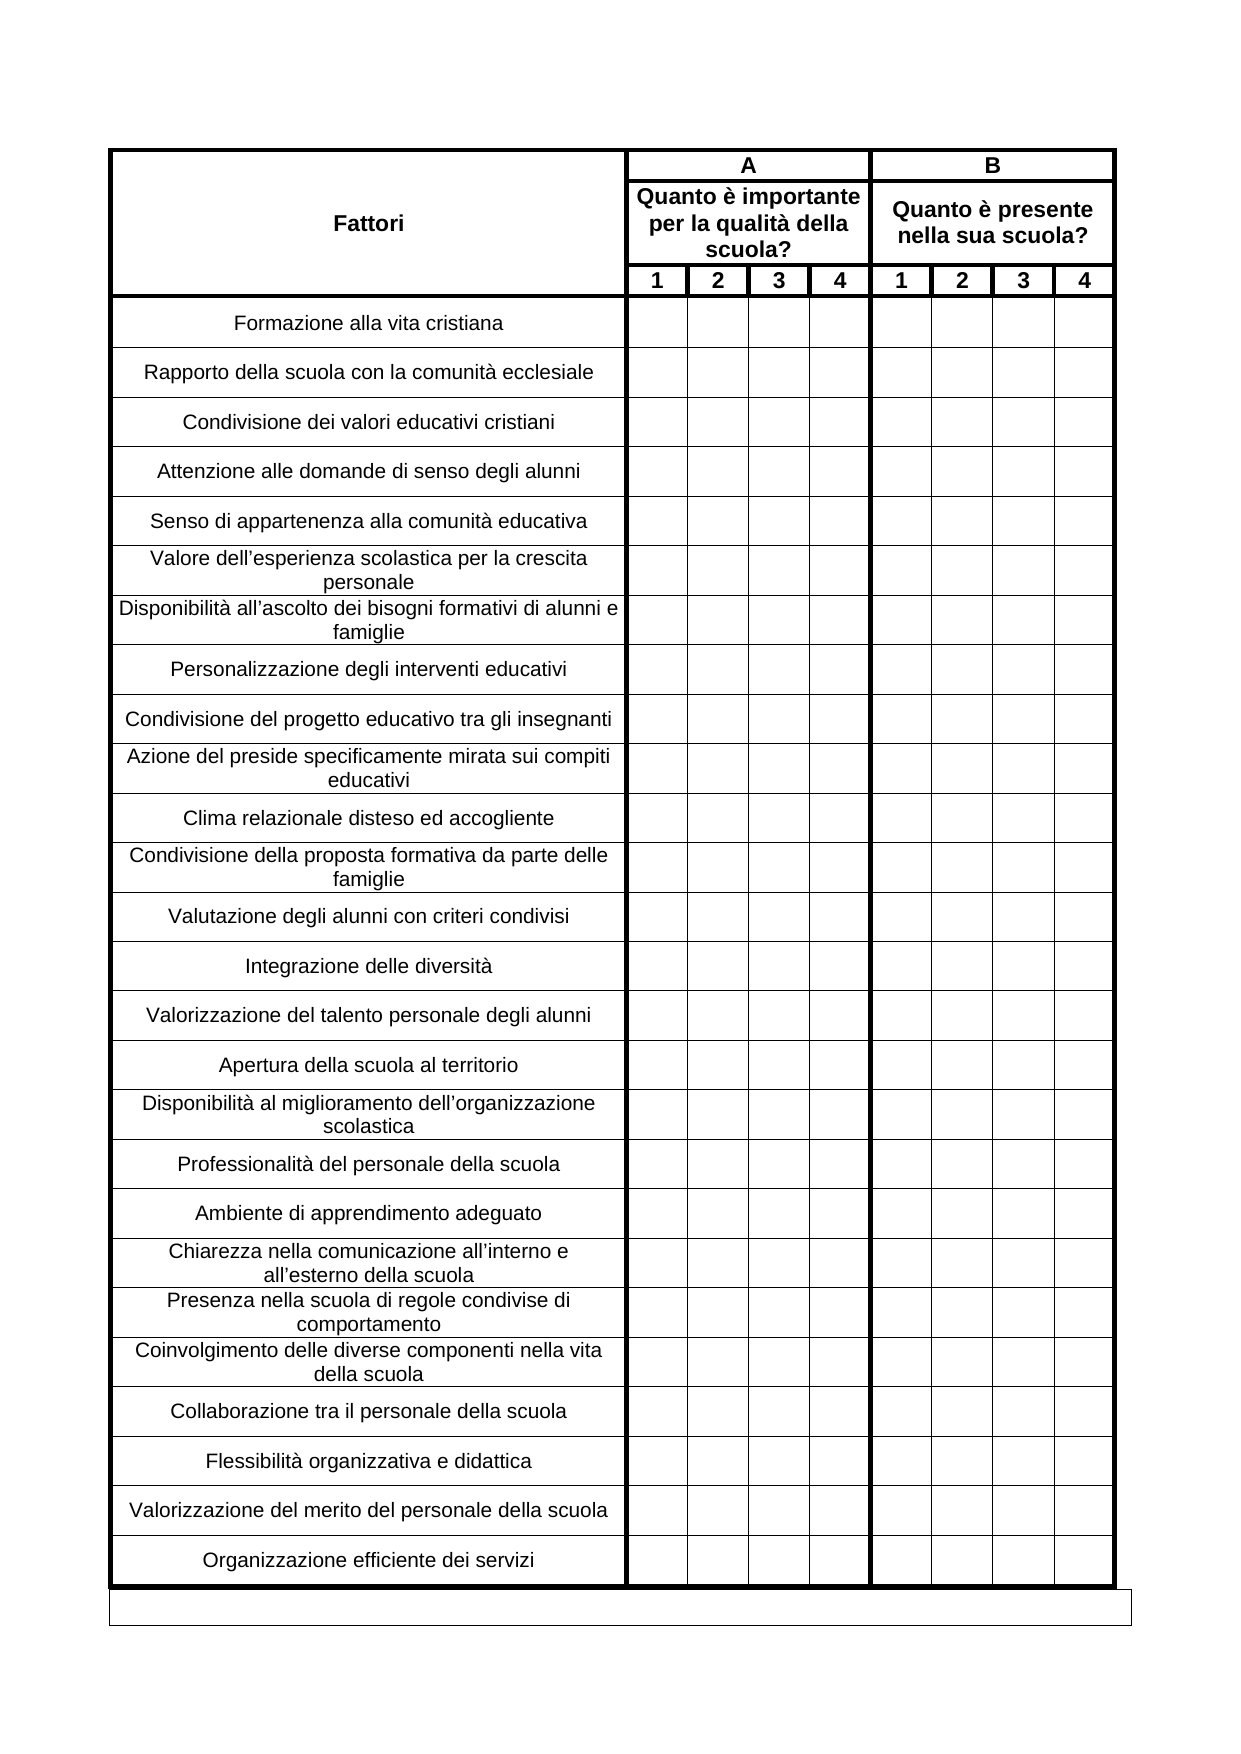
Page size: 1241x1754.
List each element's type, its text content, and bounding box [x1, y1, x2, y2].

table_cell [749, 695, 809, 743]
table_cell 1 [873, 267, 929, 293]
table_cell 2 [934, 267, 990, 293]
table_cell [873, 1239, 931, 1287]
table_cell [993, 1090, 1054, 1139]
table_cell [1055, 348, 1112, 397]
table_cell [932, 1041, 992, 1089]
table_cell Personalizzazione degli interventi educativi [113, 645, 624, 693]
table_cell [688, 1189, 748, 1238]
table_cell [749, 1288, 809, 1337]
table_cell [810, 398, 868, 446]
table_cell [629, 1338, 687, 1386]
table_cell Valorizzazione del talento personale degli alunni [113, 991, 624, 1040]
table_cell [688, 695, 748, 743]
table_cell [810, 1239, 868, 1287]
table_cell [932, 942, 992, 990]
table_cell [873, 893, 931, 941]
table_cell [629, 1041, 687, 1089]
table_cell [1055, 893, 1112, 941]
table_cell [873, 744, 931, 792]
table_cell [932, 1338, 992, 1386]
table_cell [749, 546, 809, 594]
table_cell [873, 1189, 931, 1238]
table_cell [993, 794, 1054, 842]
table_cell [873, 1288, 931, 1337]
table_cell Valorizzazione del merito del personale della scuola [113, 1486, 624, 1534]
table_cell [810, 1437, 868, 1485]
table_cell [1055, 1536, 1112, 1584]
table_cell [1055, 1090, 1112, 1139]
table_cell Quanto è importante per la qualità della scuola? [629, 183, 868, 262]
table_cell [993, 1536, 1054, 1584]
table_cell [629, 893, 687, 941]
table_cell [629, 1239, 687, 1287]
table_cell Condivisione del progetto educativo tra gli insegnanti [113, 695, 624, 743]
table_cell [810, 794, 868, 842]
table_cell [810, 695, 868, 743]
table_cell [993, 1239, 1054, 1287]
table_cell [810, 1486, 868, 1534]
table_cell [873, 645, 931, 693]
table_cell [629, 1090, 687, 1139]
table_cell [810, 1536, 868, 1584]
table_cell [1055, 298, 1112, 347]
table_cell [993, 497, 1054, 545]
table_cell [1055, 497, 1112, 545]
table_cell [873, 1536, 931, 1584]
table_cell 3 [995, 267, 1052, 293]
table_cell [810, 1090, 868, 1139]
table_cell [810, 298, 868, 347]
table_cell [629, 596, 687, 644]
table_cell 2 [690, 267, 746, 293]
table_cell 4 [812, 267, 868, 293]
table_cell [629, 497, 687, 545]
table_cell [873, 942, 931, 990]
table_cell [1055, 991, 1112, 1040]
table_cell [873, 546, 931, 594]
table_cell [749, 645, 809, 693]
table_cell [873, 1041, 931, 1089]
table_cell [873, 298, 931, 347]
table_cell [749, 1090, 809, 1139]
table_cell [993, 298, 1054, 347]
table_cell 4 [1056, 267, 1112, 293]
table_cell [688, 1536, 748, 1584]
table_cell Valutazione degli alunni con criteri condivisi [113, 893, 624, 941]
table_cell [749, 794, 809, 842]
table_cell [873, 1387, 931, 1436]
table_cell [993, 1140, 1054, 1188]
table_cell [1055, 1486, 1112, 1534]
table_cell [688, 546, 748, 594]
table_cell [873, 1090, 931, 1139]
table_cell [993, 695, 1054, 743]
table_cell [629, 1437, 687, 1485]
table_cell [932, 1288, 992, 1337]
table_cell [873, 1437, 931, 1485]
table_cell [749, 1239, 809, 1287]
table_cell [993, 1041, 1054, 1089]
table_cell [873, 991, 931, 1040]
table_cell [749, 1189, 809, 1238]
table_cell [873, 843, 931, 891]
table_cell [688, 645, 748, 693]
table_cell [749, 596, 809, 644]
table_cell Clima relazionale disteso ed accogliente [113, 794, 624, 842]
table_cell [932, 893, 992, 941]
table_cell Valore dell’esperienza scolastica per la crescita personale [113, 546, 624, 594]
table_cell [688, 893, 748, 941]
table_cell [1055, 794, 1112, 842]
table_cell [629, 1387, 687, 1436]
table_cell [993, 1288, 1054, 1337]
table_cell Condivisione dei valori educativi cristiani [113, 398, 624, 446]
table_cell [993, 893, 1054, 941]
table_cell [932, 447, 992, 496]
table_cell [1055, 546, 1112, 594]
table_cell Chiarezza nella comunicazione all’interno e all’esterno della scuola [113, 1239, 624, 1287]
table_cell [932, 1387, 992, 1436]
table_cell [1055, 1140, 1112, 1188]
table_cell [873, 596, 931, 644]
table_cell [993, 398, 1054, 446]
table_cell [1055, 1387, 1112, 1436]
table_cell [993, 1338, 1054, 1386]
table_cell [749, 298, 809, 347]
table_cell [749, 1387, 809, 1436]
table_cell [749, 1140, 809, 1188]
table_cell [932, 1437, 992, 1485]
table_cell [688, 843, 748, 891]
table_cell Presenza nella scuola di regole condivise di comportamento [113, 1288, 624, 1337]
table_cell [932, 298, 992, 347]
table_cell [932, 497, 992, 545]
table_cell [688, 1486, 748, 1534]
table_cell [629, 1189, 687, 1238]
table_cell Quanto è presente nella sua scuola? [873, 183, 1112, 262]
table_cell [688, 596, 748, 644]
table_cell [932, 1090, 992, 1139]
table_cell Disponibilità al miglioramento dell’organizzazione scolastica [113, 1090, 624, 1139]
table_cell [629, 1288, 687, 1337]
table_cell [749, 398, 809, 446]
table_cell [810, 843, 868, 891]
table_cell [749, 893, 809, 941]
table_cell [932, 1239, 992, 1287]
table_header B [873, 152, 1112, 179]
table_cell [932, 744, 992, 792]
table_cell [810, 497, 868, 545]
table_cell [629, 744, 687, 792]
table_cell [688, 1239, 748, 1287]
table_header A [629, 152, 868, 179]
table_cell Collaborazione tra il personale della scuola [113, 1387, 624, 1436]
table_cell [688, 1041, 748, 1089]
table_cell [688, 1090, 748, 1139]
table_cell [749, 348, 809, 397]
table_cell [993, 843, 1054, 891]
table_cell [688, 1387, 748, 1436]
table_cell [688, 348, 748, 397]
table_cell 1 [629, 267, 685, 293]
table_cell [873, 447, 931, 496]
table_cell [629, 942, 687, 990]
table_cell [1055, 1239, 1112, 1287]
table_cell [688, 744, 748, 792]
table_cell [810, 1338, 868, 1386]
table_cell [993, 596, 1054, 644]
table_cell [629, 1486, 687, 1534]
table_cell Professionalità del personale della scuola [113, 1140, 624, 1188]
table_cell [932, 398, 992, 446]
table_cell [932, 645, 992, 693]
table_cell [873, 794, 931, 842]
table_cell [688, 1338, 748, 1386]
table_cell [810, 744, 868, 792]
table_cell [1055, 1189, 1112, 1238]
table_cell [629, 1536, 687, 1584]
table_cell [629, 843, 687, 891]
table_cell [810, 645, 868, 693]
table_cell [1055, 942, 1112, 990]
table_cell Organizzazione efficiente dei servizi [113, 1536, 624, 1584]
table_cell [688, 991, 748, 1040]
table_cell [1055, 1437, 1112, 1485]
table_cell [629, 398, 687, 446]
table_cell [629, 1140, 687, 1188]
table_cell [1055, 447, 1112, 496]
table_cell Attenzione alle domande di senso degli alunni [113, 447, 624, 496]
table_cell [932, 991, 992, 1040]
table_cell Coinvolgimento delle diverse componenti nella vita della scuola [113, 1338, 624, 1386]
table_cell [1055, 1288, 1112, 1337]
table_cell [873, 348, 931, 397]
table_cell [993, 1437, 1054, 1485]
table_cell [1055, 843, 1112, 891]
table_cell [932, 1486, 992, 1534]
table_cell [993, 1486, 1054, 1534]
table_cell [1055, 1338, 1112, 1386]
table_cell [629, 645, 687, 693]
table_cell [993, 546, 1054, 594]
table_cell Flessibilità organizzativa e didattica [113, 1437, 624, 1485]
table_cell [1055, 744, 1112, 792]
table_cell [688, 942, 748, 990]
table_cell [1055, 645, 1112, 693]
table_cell [810, 991, 868, 1040]
table_cell [993, 991, 1054, 1040]
table_cell [932, 348, 992, 397]
table_cell [932, 794, 992, 842]
table_cell [873, 1338, 931, 1386]
table_cell [688, 1140, 748, 1188]
table_cell [688, 398, 748, 446]
table_cell [1055, 398, 1112, 446]
table_cell [993, 744, 1054, 792]
table_cell [749, 1536, 809, 1584]
table_cell [749, 843, 809, 891]
table_cell [810, 1288, 868, 1337]
table_cell [688, 497, 748, 545]
table_cell [873, 497, 931, 545]
table_cell [688, 794, 748, 842]
table_cell [810, 447, 868, 496]
table_cell [629, 991, 687, 1040]
table_cell [810, 1387, 868, 1436]
table_cell [810, 596, 868, 644]
table_cell Formazione alla vita cristiana [113, 298, 624, 347]
table_cell [993, 1189, 1054, 1238]
table_cell [749, 991, 809, 1040]
table_cell 3 [751, 267, 807, 293]
table_cell Ambiente di apprendimento adeguato [113, 1189, 624, 1238]
table_cell [993, 645, 1054, 693]
table_cell [749, 744, 809, 792]
table_cell [873, 398, 931, 446]
table_cell [749, 942, 809, 990]
table_cell [873, 695, 931, 743]
table_cell [993, 942, 1054, 990]
table_cell [629, 794, 687, 842]
table_cell [932, 1189, 992, 1238]
table_cell [932, 546, 992, 594]
table_cell Apertura della scuola al territorio [113, 1041, 624, 1089]
table_cell [932, 695, 992, 743]
table_cell [629, 447, 687, 496]
table_cell Rapporto della scuola con la comunità ecclesiale [113, 348, 624, 397]
table_cell [932, 843, 992, 891]
table_cell [810, 546, 868, 594]
table_cell [810, 1140, 868, 1188]
table_cell [629, 546, 687, 594]
table_cell [749, 447, 809, 496]
table_cell [688, 298, 748, 347]
table_cell [810, 893, 868, 941]
table_cell [993, 1387, 1054, 1436]
table_cell [629, 348, 687, 397]
table_cell [873, 1140, 931, 1188]
table_cell Condivisione della proposta formativa da parte delle famiglie [113, 843, 624, 891]
table_cell [810, 348, 868, 397]
table_cell [749, 1486, 809, 1534]
table_cell [1055, 1041, 1112, 1089]
table_cell [1055, 695, 1112, 743]
table_cell [688, 1437, 748, 1485]
table_cell [810, 942, 868, 990]
table_cell [688, 1288, 748, 1337]
table_cell Azione del preside specificamente mirata sui compiti educativi [113, 744, 624, 792]
table_cell [993, 348, 1054, 397]
table_cell Disponibilità all’ascolto dei bisogni formativi di alunni e famiglie [113, 596, 624, 644]
table_cell [629, 695, 687, 743]
table_header Fattori [113, 152, 624, 293]
table_cell [688, 447, 748, 496]
table_cell [749, 1437, 809, 1485]
table_cell [749, 497, 809, 545]
table_cell [749, 1041, 809, 1089]
table_cell [932, 1140, 992, 1188]
table_cell [810, 1041, 868, 1089]
table_cell [993, 447, 1054, 496]
table_cell [932, 1536, 992, 1584]
table_cell [873, 1486, 931, 1534]
table_cell [1055, 596, 1112, 644]
table_cell Integrazione delle diversità [113, 942, 624, 990]
table_cell [932, 596, 992, 644]
table_cell [629, 298, 687, 347]
table_cell [810, 1189, 868, 1238]
table_cell Senso di appartenenza alla comunità educativa [113, 497, 624, 545]
table_cell [749, 1338, 809, 1386]
